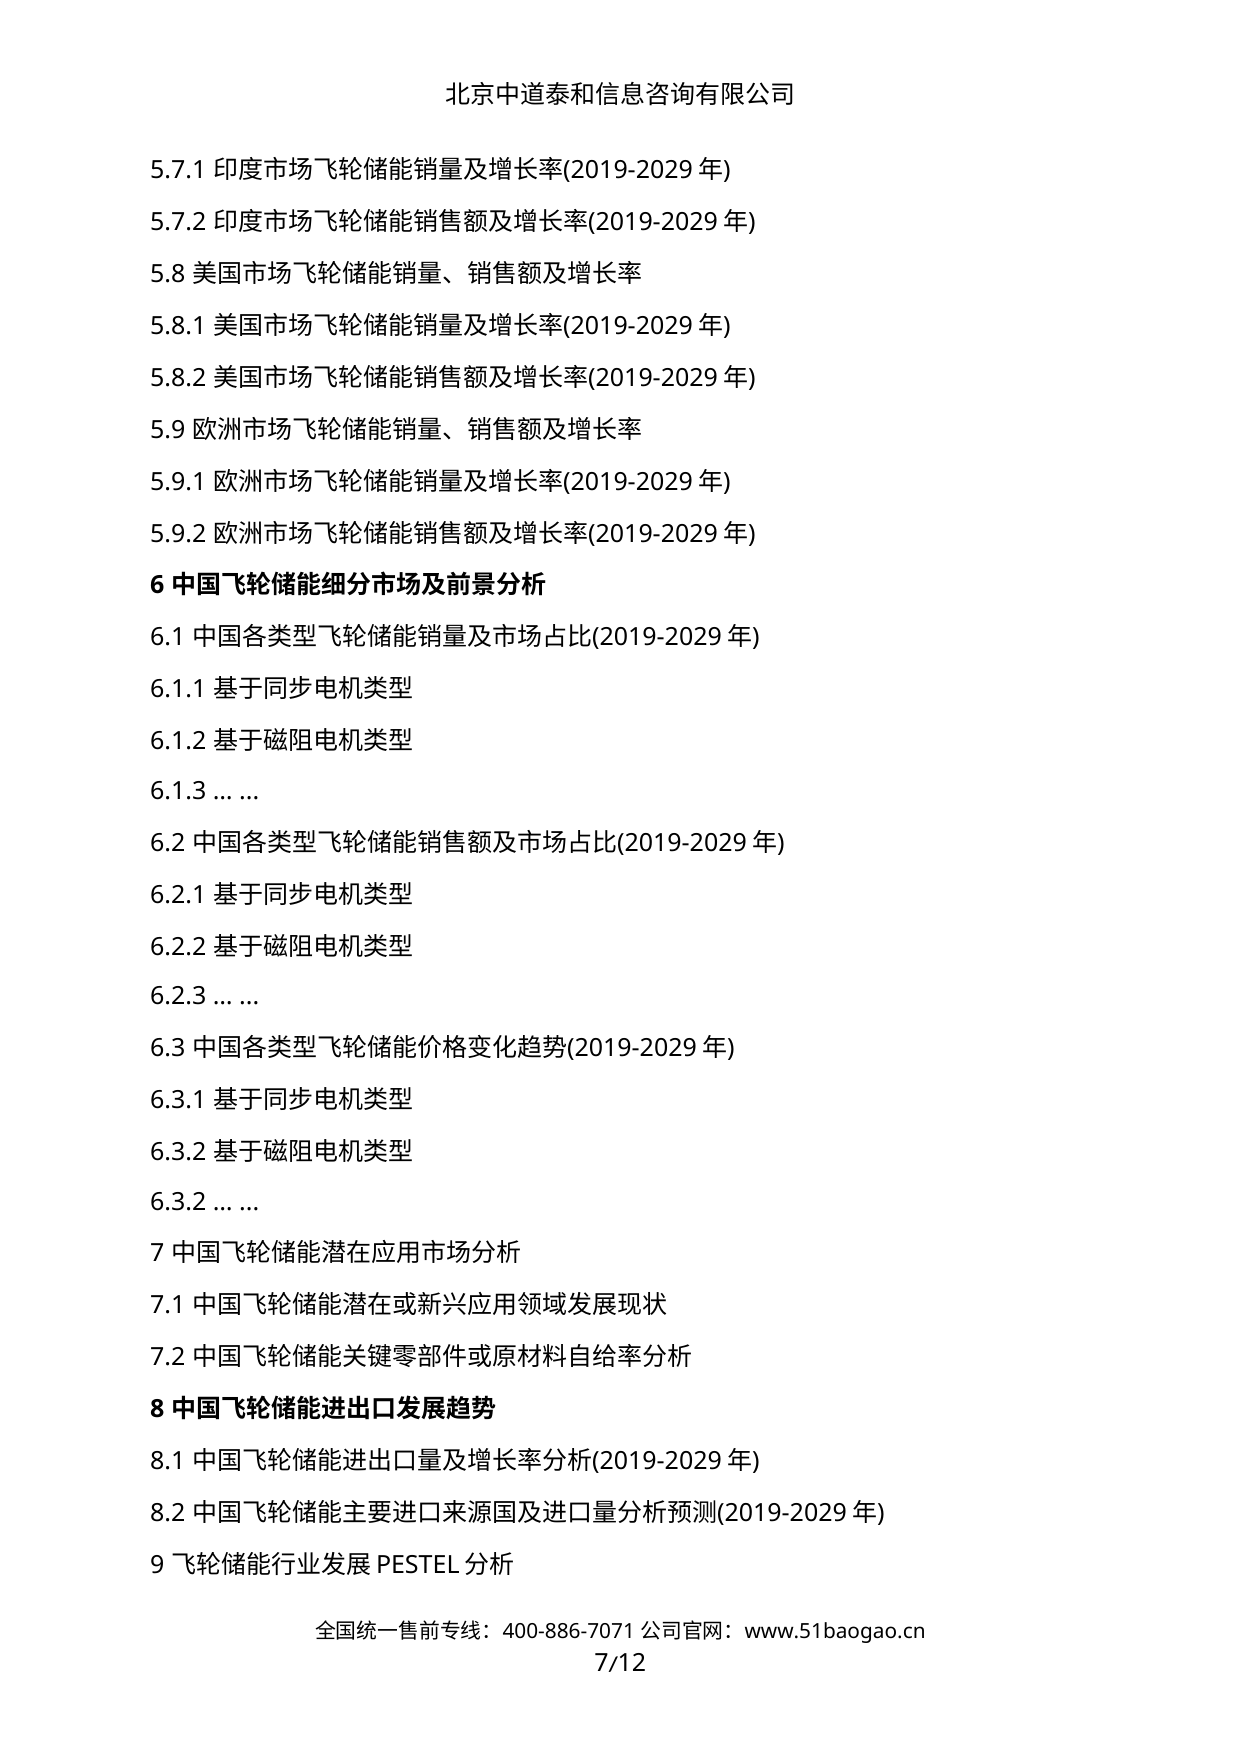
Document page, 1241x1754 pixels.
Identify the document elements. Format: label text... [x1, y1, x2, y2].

text 5.8.1 美国市场飞轮储能销量及增长率(2019-2029年) [150, 306, 1090, 342]
text 6 中国飞轮储能细分市场及前景分析 [150, 565, 1090, 601]
text 6.2.1 基于同步电机类型 [150, 874, 1090, 910]
text 8.1 中国飞轮储能进出口量及增长率分析(2019-2029年) [150, 1440, 1090, 1477]
text 6.1.3 … ... [150, 772, 1090, 807]
text 5.8.2 美国市场飞轮储能销售额及增长率(2019-2029年) [150, 357, 1090, 394]
text 5.9.1 欧洲市场飞轮储能销量及增长率(2019-2029年) [150, 461, 1090, 497]
text 5.7.1 印度市场飞轮储能销量及增长率(2019-2029年) [150, 150, 1090, 186]
text 7.1 中国飞轮储能潜在或新兴应用领域发展现状 [150, 1285, 1090, 1321]
text 7 中国飞轮储能潜在应用市场分析 [150, 1233, 1090, 1269]
text 6.2.3 … ... [150, 978, 1090, 1012]
text 7.2 中国飞轮储能关键零部件或原材料自给率分析 [150, 1337, 1090, 1373]
text 6.2.2 基于磁阻电机类型 [150, 926, 1090, 962]
text 6.1 中国各类型飞轮储能销量及市场占比(2019-2029年) [150, 617, 1090, 653]
text 6.1.2 基于磁阻电机类型 [150, 721, 1090, 757]
text 6.1.1 基于同步电机类型 [150, 669, 1090, 705]
text 8.2 中国飞轮储能主要进口来源国及进口量分析预测(2019-2029年) [150, 1492, 1090, 1528]
text 6.3.2 基于磁阻电机类型 [150, 1131, 1090, 1167]
text 6.3 中国各类型飞轮储能价格变化趋势(2019-2029年) [150, 1027, 1090, 1064]
text 6.3.2 … ... [150, 1183, 1090, 1217]
text 8 中国飞轮储能进出口发展趋势 [150, 1388, 1090, 1425]
text 5.7.2 印度市场飞轮储能销售额及增长率(2019-2029年) [150, 202, 1090, 238]
text 5.8 美国市场飞轮储能销量、销售额及增长率 [150, 254, 1090, 290]
text 5.9.2 欧洲市场飞轮储能销售额及增长率(2019-2029年) [150, 513, 1090, 549]
text 6.3.1 基于同步电机类型 [150, 1079, 1090, 1116]
text 6.2 中国各类型飞轮储能销售额及市场占比(2019-2029年) [150, 822, 1090, 858]
text 5.9 欧洲市场飞轮储能销量、销售额及增长率 [150, 409, 1090, 446]
text 9 飞轮储能行业发展PESTEL分析 [150, 1544, 1090, 1580]
